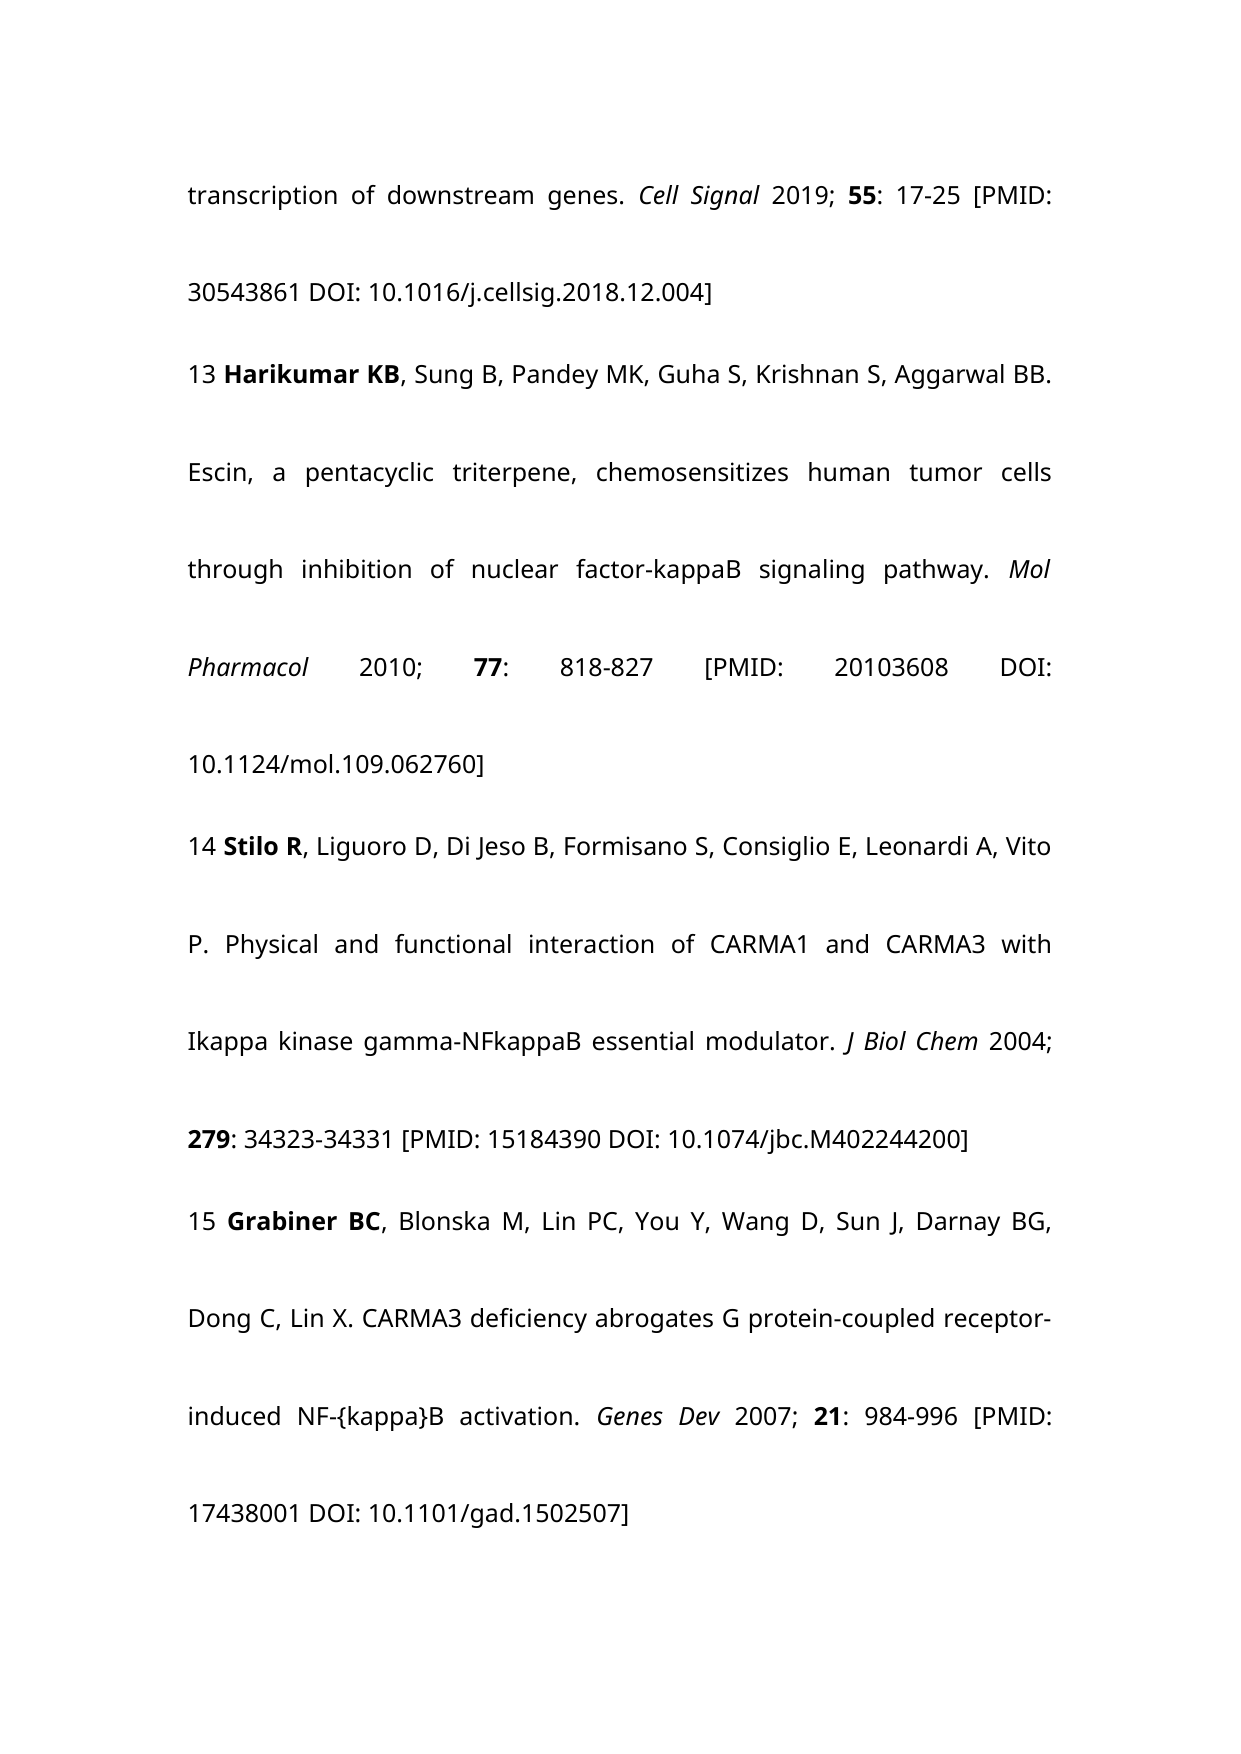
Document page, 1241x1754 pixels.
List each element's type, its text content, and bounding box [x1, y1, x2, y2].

text 14 Stilo R, Liguoro D, Di Jeso B, Formisano S, Consiglio E, Leonardi A, Vito P. Physical and functional interaction of CARMA1 and CARMA3 with Ikappa kinase gamma-NFkappaB essential modulator. J Biol Chem 2004; 279: 34323-34331 [PMID: 15184390 DOI: 10.1074/jbc.M402244200] [187, 813, 1053, 1171]
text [187, 162, 1053, 324]
text 13 Harikumar KB, Sung B, Pandey MK, Guha S, Krishnan S, Aggarwal BB. Escin, a pentacyclic triterpene, chemosensitizes human tumor cells through inhibition of nuclear factor-kappaB signaling pathway. Mol Pharmacol 2010; 77: 818-827 [PMID: 20103608 DOI: 10.1124/mol.109.062760] [187, 341, 1053, 796]
text 15 Grabiner BC, Blonska M, Lin PC, You Y, Wang D, Sun J, Darnay BG, Dong C, Lin X. CARMA3 deficiency abrogates G protein-coupled receptor-induced NF-{kappa}B activation. Genes Dev 2007; 21: 984-996 [PMID: 17438001 DOI: 10.1101/gad.1502507] [187, 1188, 1053, 1545]
